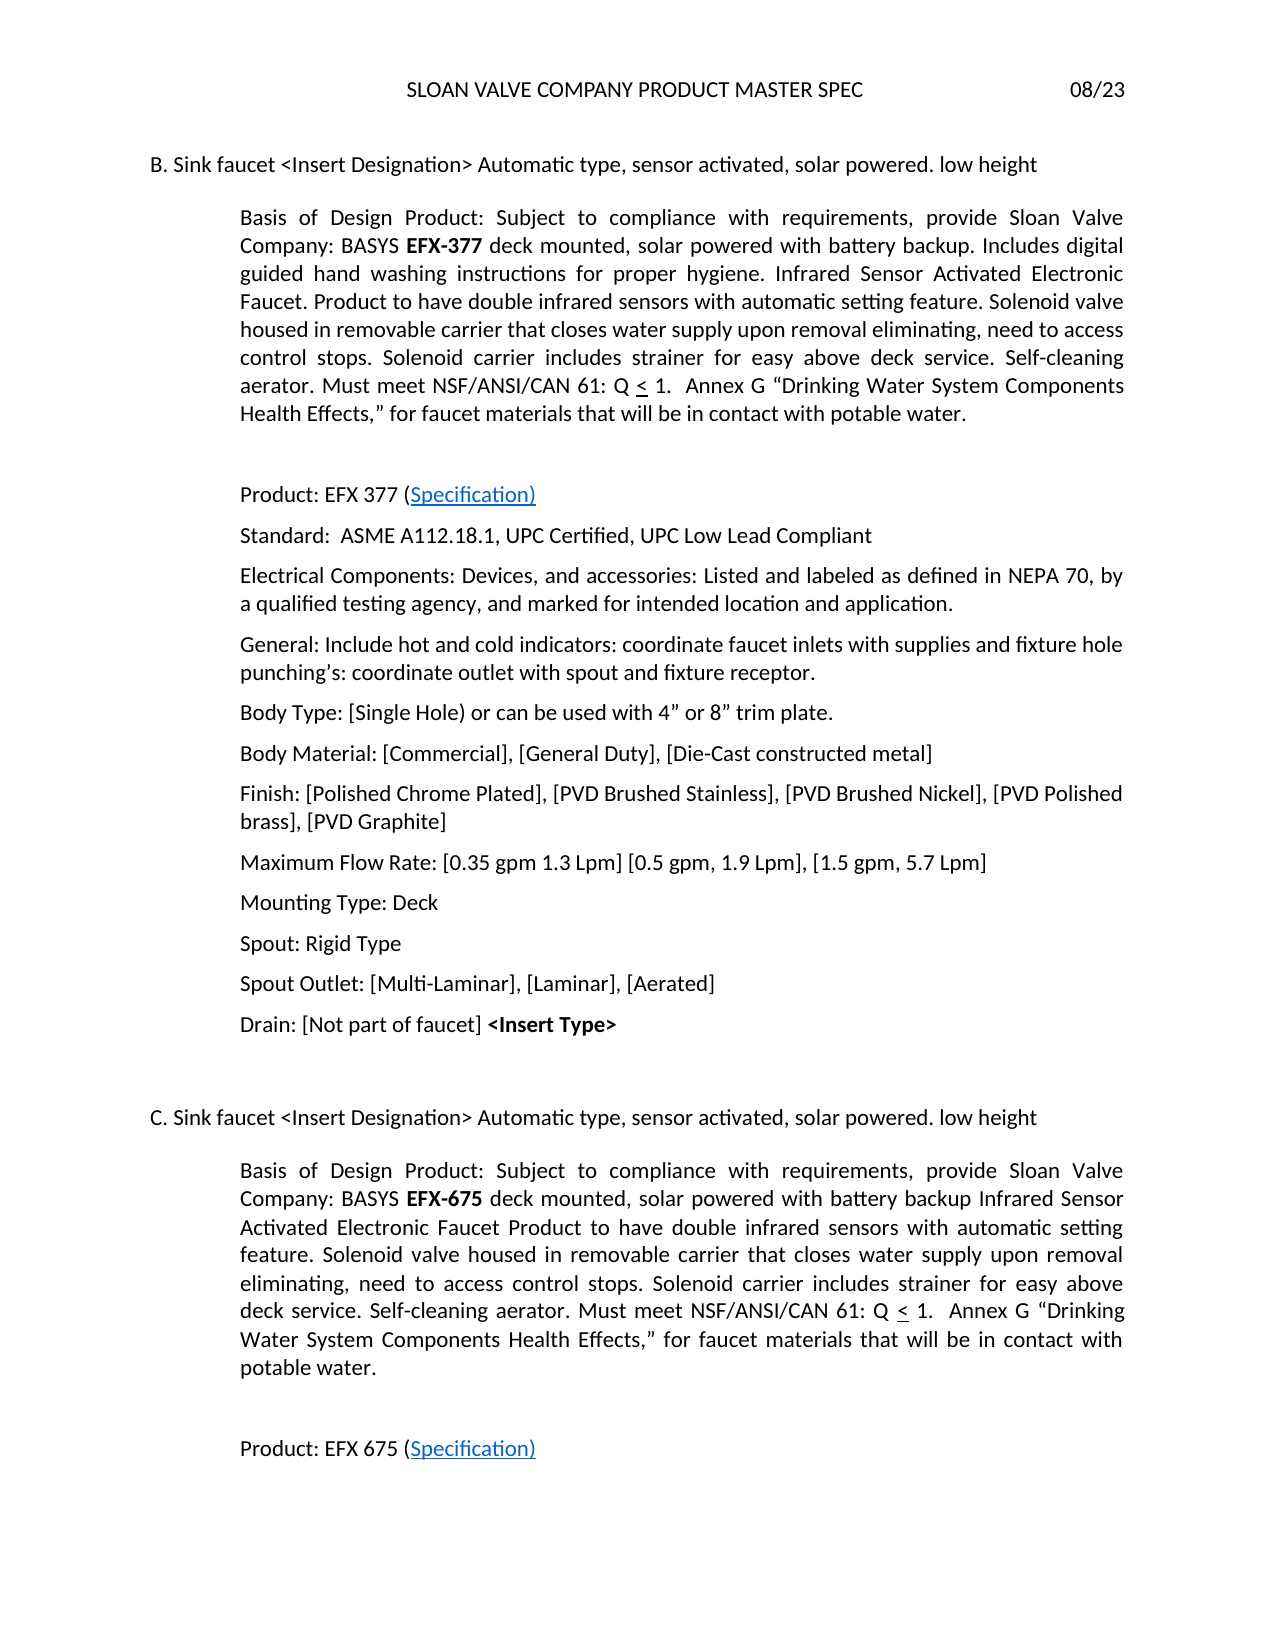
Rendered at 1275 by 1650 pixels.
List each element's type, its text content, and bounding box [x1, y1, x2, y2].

list Maximum Flow Rate: [0.35 gpm 1.3 Lpm] [0.5 gpm, 1.9 Lpm], [1.5 gpm, 5.7 Lpm] [180, 848, 1125, 876]
list Finish: [Polished Chrome Plated], [PVD Brushed Stainless], [PVD Brushed Nickel], [PVD Polished brass], [PVD Graphite] [180, 779, 1125, 835]
list B. Sink faucet <Insert Designation> Automatic type, sensor activated, solar powered. low height [150, 150, 1125, 178]
list Product: EFX 675 (Specification) [180, 1434, 1125, 1462]
list Spout: Rigid Type [180, 929, 1125, 957]
list Spout Outlet: [Multi-Laminar], [Laminar], [Aerated] [180, 969, 1125, 997]
list Body Type: [Single Hole) or can be used with 4” or 8” trim plate. [180, 698, 1125, 726]
list Mounting Type: Deck [180, 888, 1125, 916]
list Drain: [Not part of faucet] <Insert Type> [180, 1010, 1125, 1038]
list Basis of Design Product: Subject to compliance with requirements, provide Sloan Valve Company: BASYS EFX-675 deck mounted, solar powered with battery backup Infrared Sensor Activated Electronic Faucet Product to have double infrared sensors with automatic setting feature. Solenoid valve housed in removable carrier that closes water supply upon removal eliminating, need to access control stops. Solenoid carrier includes strainer for easy above deck service. Self-cleaning aerator. Must meet NSF/ANSI/CAN 61: Q < 1. Annex G “Drinking Water System Components Health Effects,” for faucet materials that will be in contact with potable water. [240, 1157, 1125, 1381]
list General: Include hot and cold indicators: coordinate faucet inlets with supplies and fixture hole punching’s: coordinate outlet with spout and fixture receptor. [180, 630, 1125, 686]
list Electrical Components: Devices, and accessories: Listed and labeled as defined in NEPA 70, by a qualified testing agency, and marked for intended location and application. [180, 561, 1125, 617]
list Basis of Design Product: Subject to compliance with requirements, provide Sloan Valve Company: BASYS EFX-377 deck mounted, solar powered with battery backup. Includes digital guided hand washing instructions for proper hygiene. Infrared Sensor Activated Electronic Faucet. Product to have double infrared sensors with automatic setting feature. Solenoid valve housed in removable carrier that closes water supply upon removal eliminating, need to access control stops. Solenoid carrier includes strainer for easy above deck service. Self-cleaning aerator. Must meet NSF/ANSI/CAN 61: Q < 1. Annex G “Drinking Water System Components Health Effects,” for faucet materials that will be in contact with potable water. [180, 203, 1125, 427]
list Product: EFX 377 (Specification) [180, 480, 1125, 508]
list Standard: ASME A112.18.1, UPC Certified, UPC Low Lead Compliant [180, 521, 1125, 549]
list Body Material: [Commercial], [General Duty], [Die-Cast constructed metal] [180, 739, 1125, 767]
list C. Sink faucet <Insert Designation> Automatic type, sensor activated, solar powered. low height [150, 1103, 1125, 1132]
